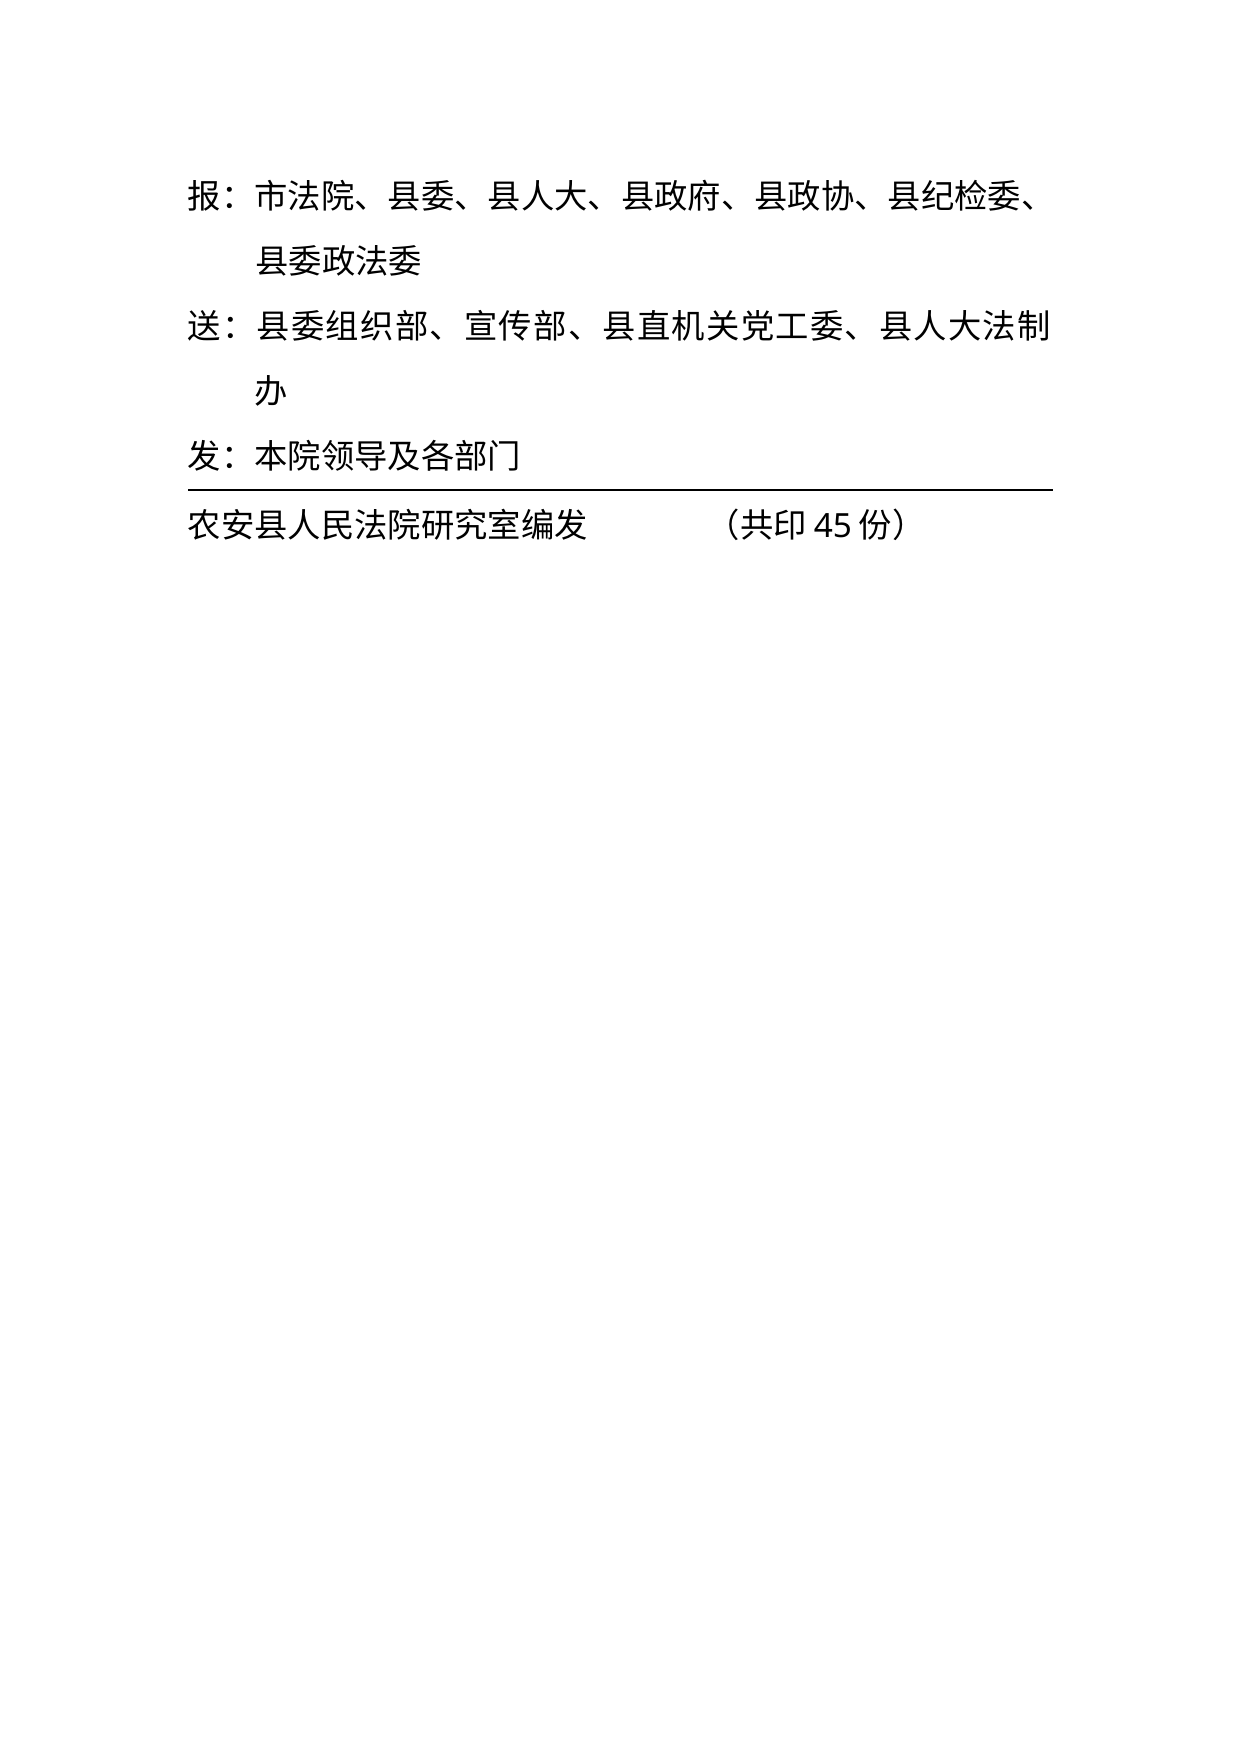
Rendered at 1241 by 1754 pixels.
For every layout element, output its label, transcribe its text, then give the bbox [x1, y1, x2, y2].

text 发：本院领导及各部门 [187, 422, 1053, 491]
text 报：市法院、县委、县人大、县政府、县政协、县纪检委、 [187, 162, 1053, 227]
text 县委政法委 [187, 227, 1053, 292]
text 农安县人民法院研究室编发 （共印45份） [187, 491, 1053, 556]
text 送：县委组织部、宣传部、县直机关党工委、县人大法制办 [187, 292, 1053, 422]
